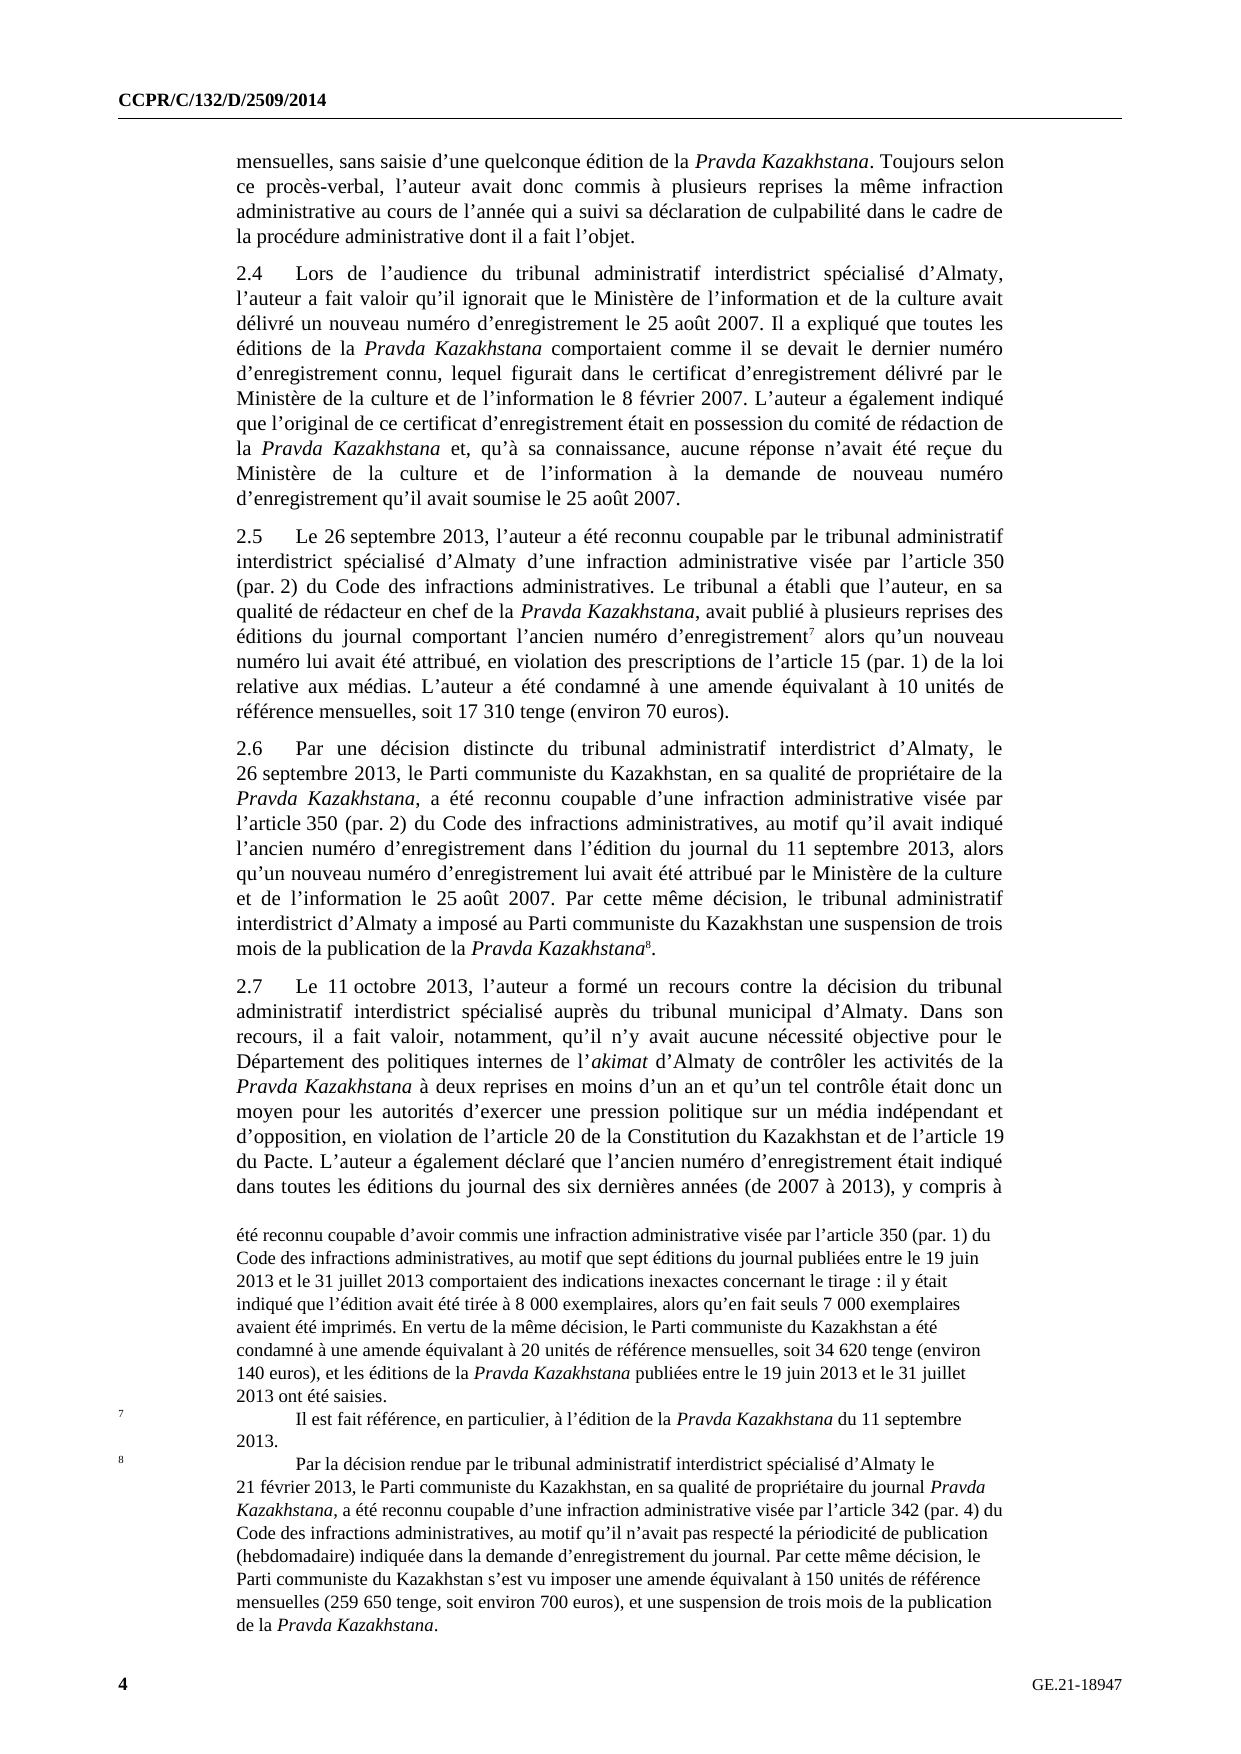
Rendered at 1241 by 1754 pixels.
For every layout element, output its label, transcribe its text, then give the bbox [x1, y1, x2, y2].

text 2.4 Lors de l’audience du tribunal administratif interdistrict spécialisé d’Almaty, l’auteur a fait valoir qu’il ignorait que le Ministère de l’information et de la culture avait délivré un nouveau numéro d’enregistrement le 25 août 2007. Il a expliqué que toutes les éditions de la Pravda Kazakhstana comportaient comme il se devait le dernier numéro d’enregistrement connu, lequel figurait dans le certificat d’enregistrement délivré par le Ministère de la culture et de l’information le 8 février 2007. L’auteur a également indiqué que l’original de ce certificat d’enregistrement était en possession du comité de rédaction de la Pravda Kazakhstana et, qu’à sa connaissance, aucune réponse n’avait été reçue du Ministère de la culture et de l’information à la demande de nouveau numéro d’enregistrement qu’il avait soumise le 25 août 2007. [236, 260, 1004, 510]
text 2.6 Par une décision distincte du tribunal administratif interdistrict d’Almaty, le 26 septembre 2013, le Parti communiste du Kazakhstan, en sa qualité de propriétaire de la Pravda Kazakhstana, a été reconnu coupable d’une infraction administrative visée par l’article 350 (par. 2) du Code des infractions administratives, au motif qu’il avait indiqué l’ancien numéro d’enregistrement dans l’édition du journal du 11 septembre 2013, alors qu’un nouveau numéro d’enregistrement lui avait été attribué par le Ministère de la culture et de l’information le 25 août 2007. Par cette même décision, le tribunal administratif interdistrict d’Almaty a imposé au Parti communiste du Kazakhstan une suspension de trois mois de la publication de la Pravda Kazakhstana. [236, 735, 1004, 960]
text 2.5 Le 26 septembre 2013, l’auteur a été reconnu coupable par le tribunal administratif interdistrict spécialisé d’Almaty d’une infraction administrative visée par l’article 350 (par. 2) du Code des infractions administratives. Le tribunal a établi que l’auteur, en sa qualité de rédacteur en chef de la Pravda Kazakhstana, avait publié à plusieurs reprises des éditions du journal comportant l’ancien numéro d’enregistrement alors qu’un nouveau numéro lui avait été attribué, en violation des prescriptions de l’article 15 (par. 1) de la loi relative aux médias. L’auteur a été condamné à une amende équivalant à 10 unités de référence mensuelles, soit 17 310 tenge (environ 70 euros). [236, 523, 1004, 723]
text 2.7 Le 11 octobre 2013, l’auteur a formé un recours contre la décision du tribunal administratif interdistrict spécialisé auprès du tribunal municipal d’Almaty. Dans son recours, il a fait valoir, notamment, qu’il n’y avait aucune nécessité objective pour le Département des politiques internes de l’akimat d’Almaty de contrôler les activités de la Pravda Kazakhstana à deux reprises en moins d’un an et qu’un tel contrôle était donc un moyen pour les autorités d’exercer une pression politique sur un média indépendant et d’opposition, en violation de l’article 20 de la Constitution du Kazakhstan et de l’article 19 du Pacte. L’auteur a également déclaré que l’ancien numéro d’enregistrement était indiqué dans toutes les éditions du journal des six dernières années (de 2007 à 2013), y compris à l’époque où il n’en était pas encore le rédacteur en chef. Renvoyant aux articles 69 (par. 1) et 580 (par. 1 et 5) du Code des infractions administratives, l’auteur a fait valoir qu’il devait être mis fin à la procédure administrative engagée contre lui puisque le délai de prescription de deux mois applicable aux infractions administratives qui lui étaient imputées avait déjà expiré. Son recours a été rejeté par la chambre des recours civils et administratifs du tribunal municipal d’Almaty, le 24 octobre 2013. [236, 973, 1004, 1198]
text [236, 148, 1004, 248]
